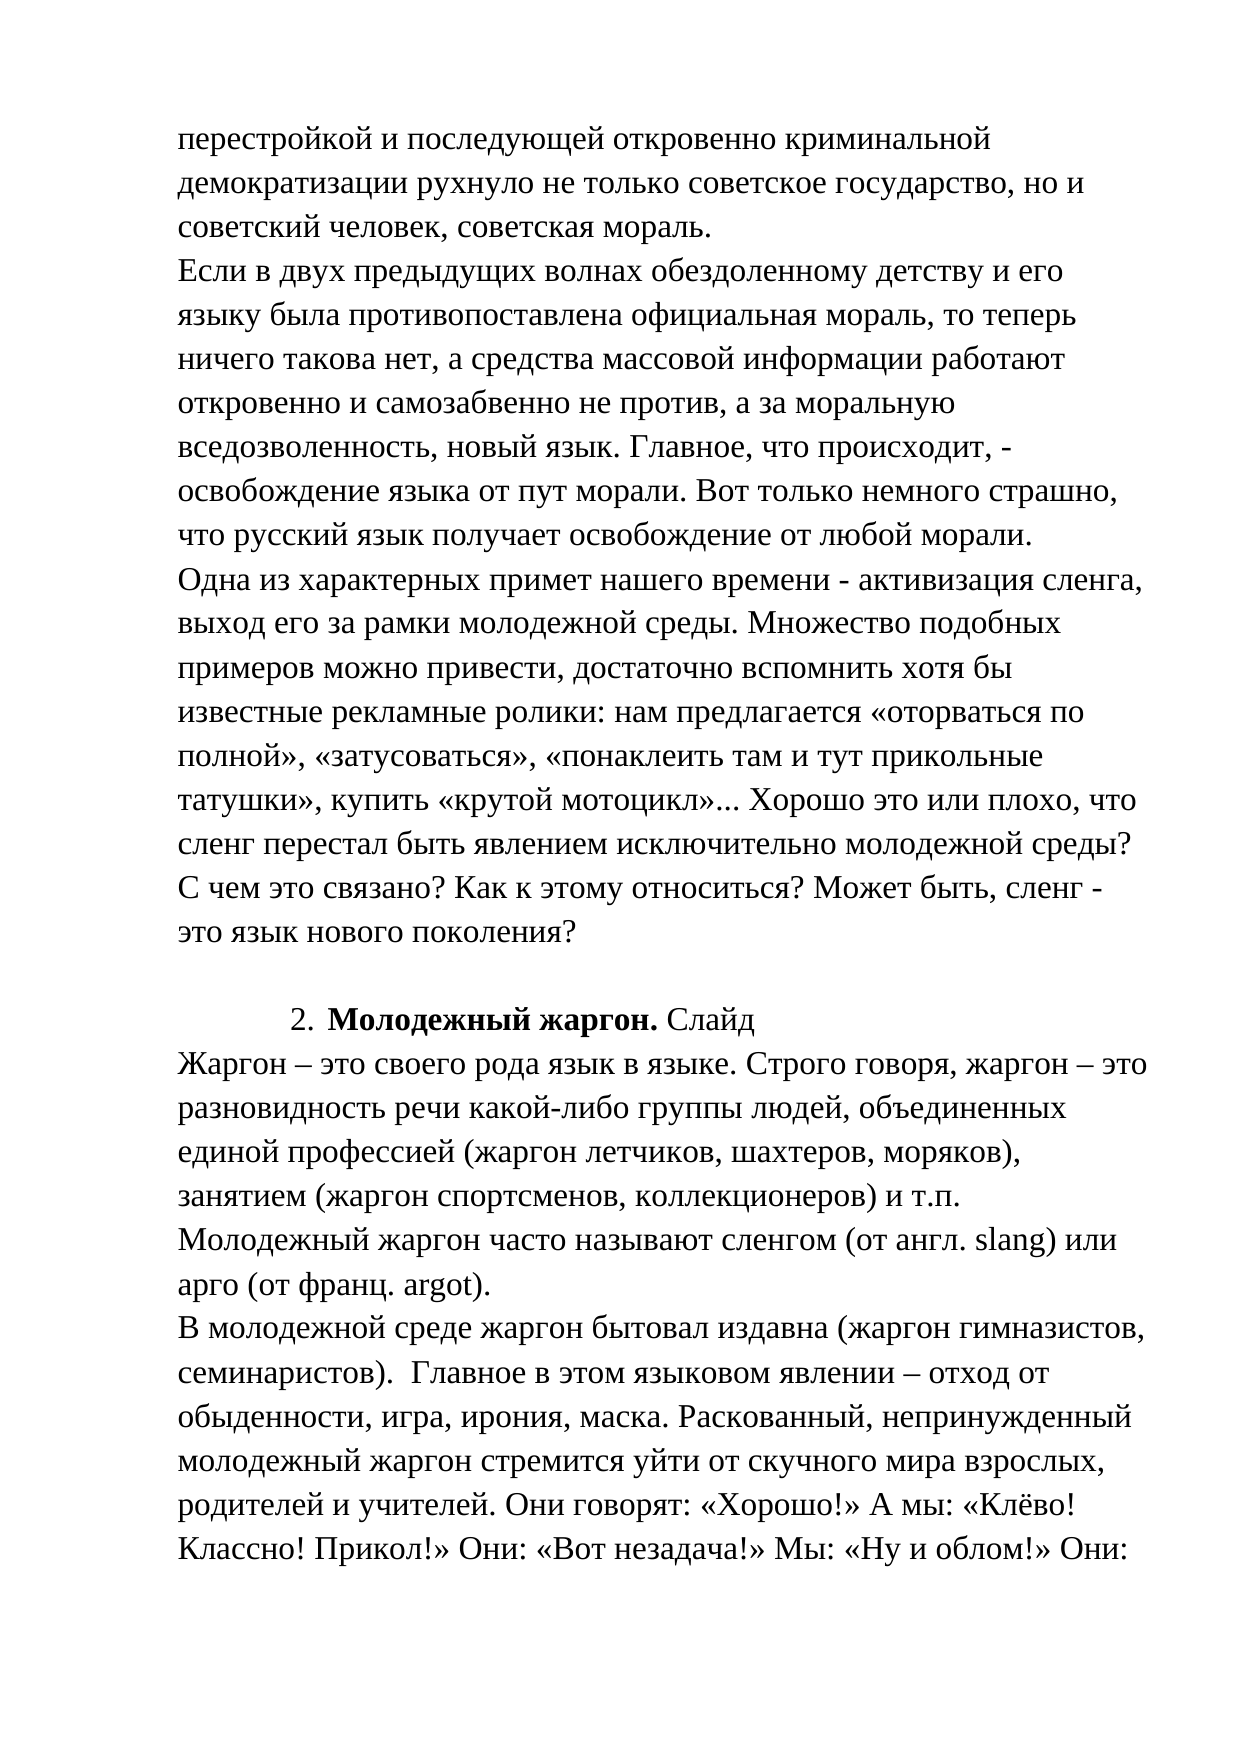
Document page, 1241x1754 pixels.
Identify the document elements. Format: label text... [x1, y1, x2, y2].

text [177, 1308, 1152, 1566]
text Одна из характерных примет нашего времени - активизация сленга, выход его за рамки молодежной среды. Множество подобных примеров можно привести, достаточно вспомнить хотя бы известные рекламные ролики: нам предлагается «оторваться по полной», «затусоваться», «понаклеить там и тут прикольные татушки», купить «крутой мотоцикл»... Хорошо это или плохо, что сленг перестал быть явлением исключительно молодежной среды? С чем это связано? Как к этому относиться? Может быть, сленг - это язык нового поколения? [177, 559, 1152, 949]
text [177, 118, 1152, 244]
text Если в двух предыдущих волнах обездоленному детству и его языку была противопоставлена официальная мораль, то теперь ничего такова нет, а средства массовой информации работают откровенно и самозабвенно не против, а за моральную вседозволенность, новый язык. Главное, что происходит, - освобождение языка от пут морали. Вот только немного страшно, что русский язык получает освобождение от любой морали. [177, 250, 1152, 553]
text Жаргон – это своего рода язык в языке. Строго говоря, жаргон – это разновидность речи какой-либо группы людей, объединенных единой профессией (жаргон летчиков, шахтеров, моряков), занятием (жаргон спортсменов, коллекционеров) и т.п. Молодежный жаргон часто называют сленгом (от англ. slang) или арго (от франц. argot). [177, 1043, 1152, 1302]
list Молодежный жаргон. Слайд [290, 999, 1152, 1038]
